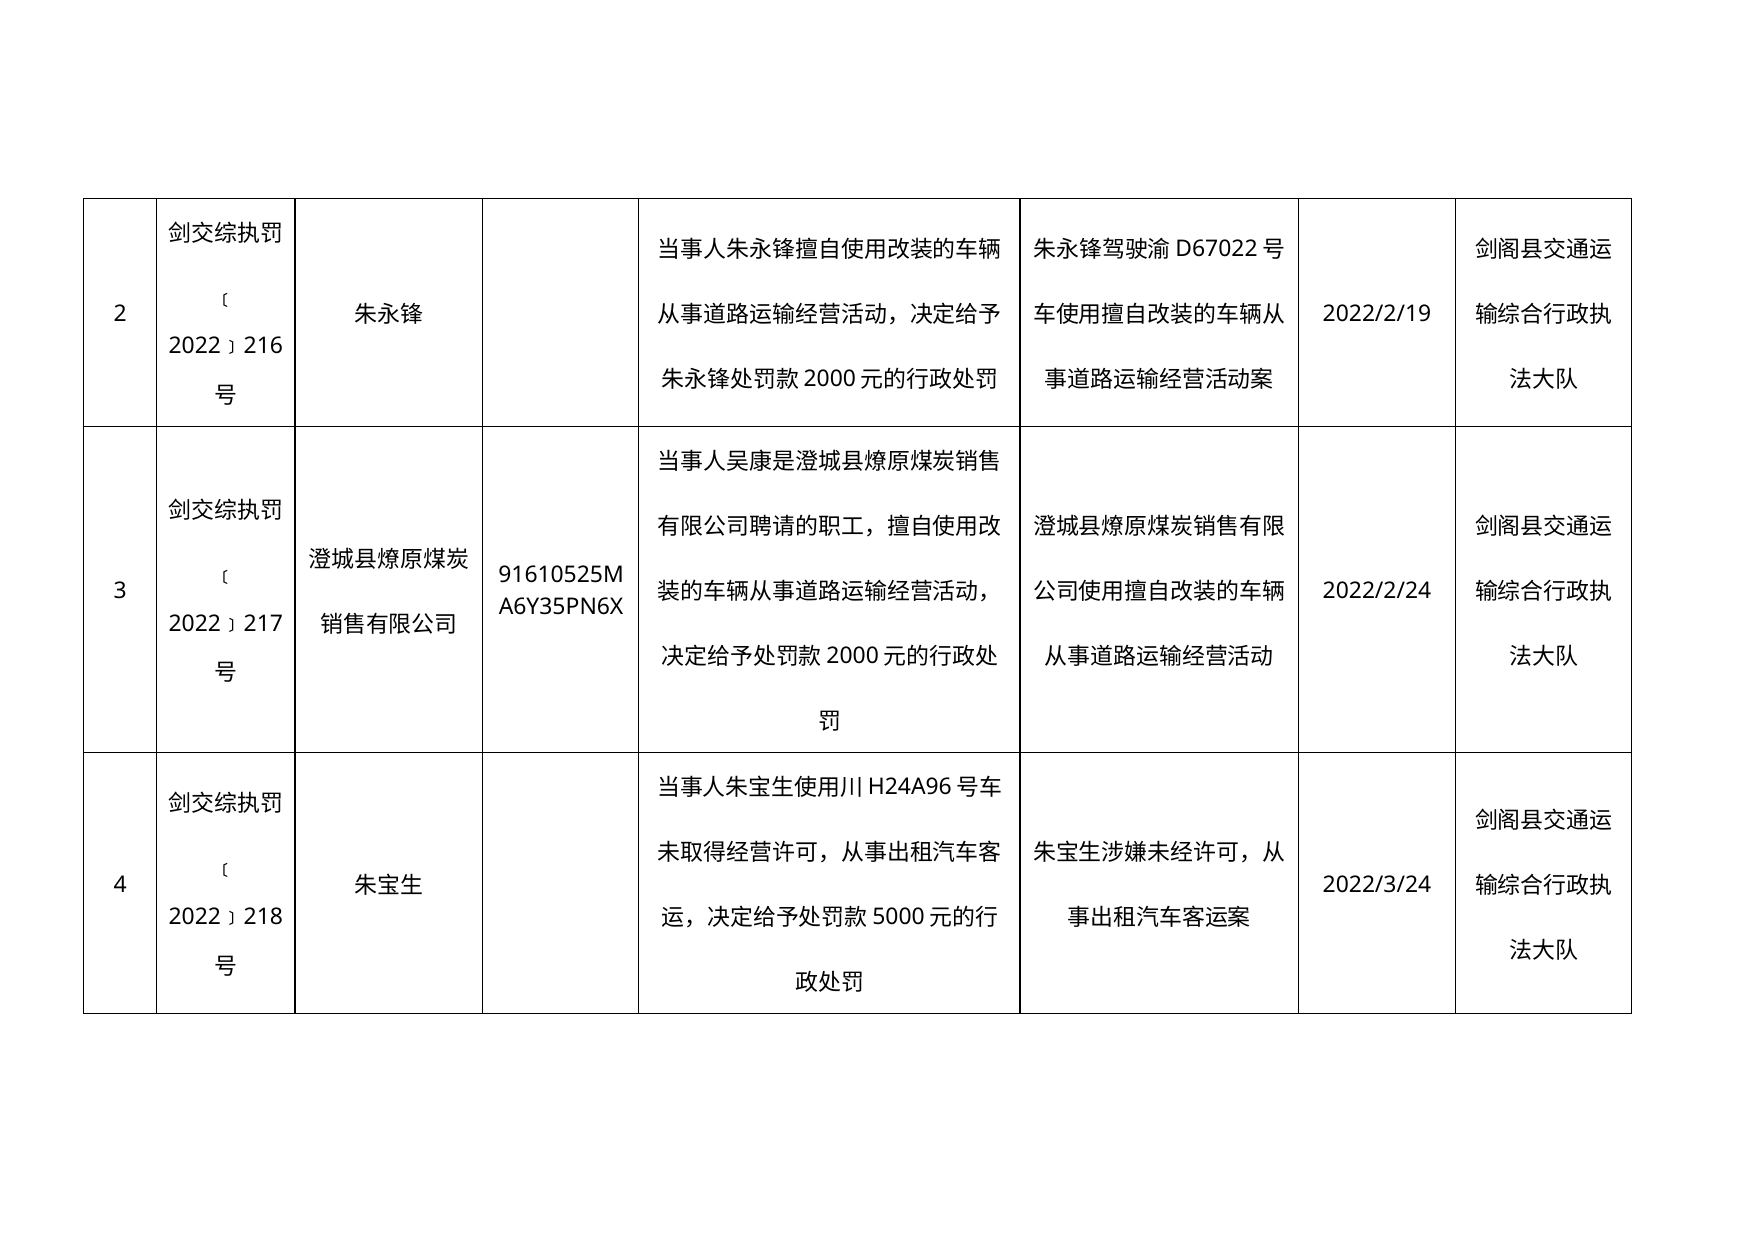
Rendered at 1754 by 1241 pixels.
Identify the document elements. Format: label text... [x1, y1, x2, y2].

table_cell 当事人朱永锋擅自使用改装的车辆从事道路运输经营活动，决定给予朱永锋处罚款2000元的行政处罚 [639, 199, 1019, 426]
table_cell 剑阁县交通运输综合行政执法大队 [1456, 427, 1631, 752]
table_cell 2022/2/19 [1299, 199, 1455, 426]
table_cell 2022/2/24 [1299, 427, 1455, 752]
table_cell 剑交综执罚﹝2022﹞218号 [157, 753, 294, 1013]
table_cell [483, 199, 638, 426]
table_cell 朱永锋驾驶渝D67022号车使用擅自改装的车辆从事道路运输经营活动案 [1021, 199, 1298, 426]
table_cell 剑阁县交通运输综合行政执法大队 [1456, 753, 1631, 1013]
table_cell 朱宝生涉嫌未经许可，从事出租汽车客运案 [1021, 753, 1298, 1013]
table_cell 朱永锋 [296, 199, 482, 426]
table_cell 澄城县燎原煤炭销售有限公司使用擅自改装的车辆从事道路运输经营活动 [1021, 427, 1298, 752]
table_cell 剑阁县交通运输综合行政执法大队 [1456, 199, 1631, 426]
table_cell 91610525MA6Y35PN6X [483, 427, 638, 752]
table_cell 剑交综执罚﹝2022﹞217号 [157, 427, 294, 752]
table_cell 当事人吴康是澄城县燎原煤炭销售有限公司聘请的职工，擅自使用改装的车辆从事道路运输经营活动，决定给予处罚款2000元的行政处罚 [639, 427, 1019, 752]
table_cell 朱宝生 [296, 753, 482, 1013]
table_cell 澄城县燎原煤炭销售有限公司 [296, 427, 482, 752]
table_cell 3 [84, 427, 156, 752]
table_cell [483, 753, 638, 1013]
table_cell 2 [84, 199, 156, 426]
table_cell 剑交综执罚﹝2022﹞216号 [157, 199, 294, 426]
table_cell 4 [84, 753, 156, 1013]
table_cell 当事人朱宝生使用川H24A96号车未取得经营许可，从事出租汽车客运，决定给予处罚款5000元的行政处罚 [639, 753, 1019, 1013]
table_cell 2022/3/24 [1299, 753, 1455, 1013]
